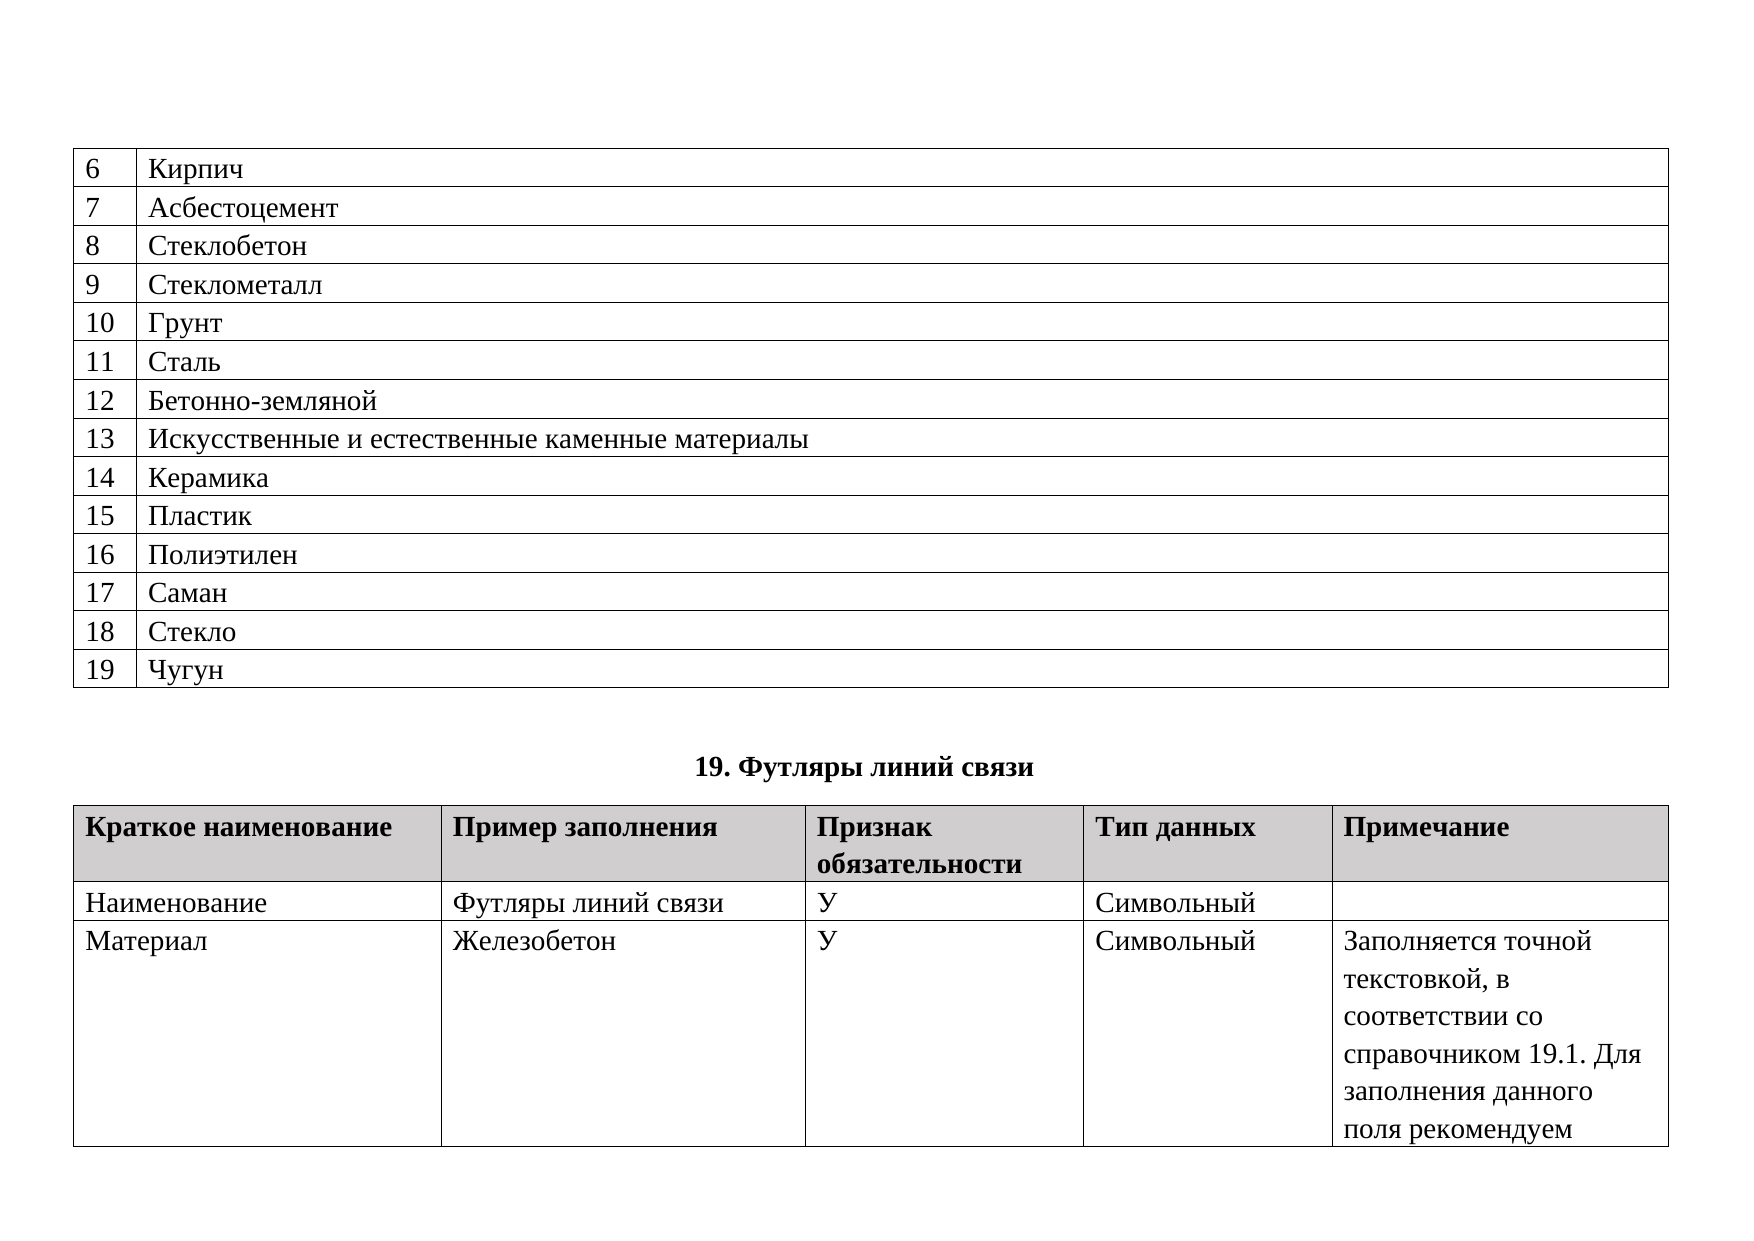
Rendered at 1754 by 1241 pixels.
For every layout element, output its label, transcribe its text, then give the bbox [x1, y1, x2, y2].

table_cell 12 [74, 380, 136, 417]
table_cell 11 [74, 341, 136, 379]
table_cell У [806, 882, 1083, 919]
table_cell Железобетон [442, 921, 805, 1146]
table_cell 19 [74, 650, 136, 687]
table_cell Стеклометалл [137, 264, 1668, 302]
table_cell Символьный [1084, 921, 1332, 1146]
table_cell 10 [74, 303, 136, 340]
table_cell Полиэтилен [137, 534, 1668, 572]
table_header Примечание [1333, 806, 1668, 881]
table_cell Искусственные и естественные каменные материалы [137, 419, 1668, 456]
table_cell 6 [74, 149, 136, 186]
table_header Признак обязательности [806, 806, 1083, 881]
table_cell Символьный [1084, 882, 1332, 919]
table_cell Стеклобетон [137, 226, 1668, 263]
table_cell 8 [74, 226, 136, 263]
table_cell 14 [74, 457, 136, 494]
table_header Пример заполнения [442, 806, 805, 881]
text 19. Футляры линий связи [29, 747, 1625, 784]
table_cell 9 [74, 264, 136, 302]
table_cell 18 [74, 611, 136, 649]
table_cell 13 [74, 419, 136, 456]
table_cell Асбестоцемент [137, 187, 1668, 225]
table_cell Грунт [137, 303, 1668, 340]
table_cell 15 [74, 496, 136, 533]
table_cell Стекло [137, 611, 1668, 649]
table_cell 16 [74, 534, 136, 572]
table_cell Футляры линий связи [442, 882, 805, 919]
table_cell 7 [74, 187, 136, 225]
table_cell Материал [74, 921, 441, 1146]
table_cell Сталь [137, 341, 1668, 379]
table_cell [1333, 882, 1668, 919]
table_cell Саман [137, 573, 1668, 610]
table_cell 17 [74, 573, 136, 610]
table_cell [1333, 921, 1668, 1146]
table_header Тип данных [1084, 806, 1332, 881]
table_cell Чугун [137, 650, 1668, 687]
table_header Краткое наименование [74, 806, 441, 881]
table_cell Наименование [74, 882, 441, 919]
table_cell Керамика [137, 457, 1668, 494]
table_cell Кирпич [137, 149, 1668, 186]
table_cell У [806, 921, 1083, 1146]
table_cell Бетонно-земляной [137, 380, 1668, 417]
table_cell Пластик [137, 496, 1668, 533]
